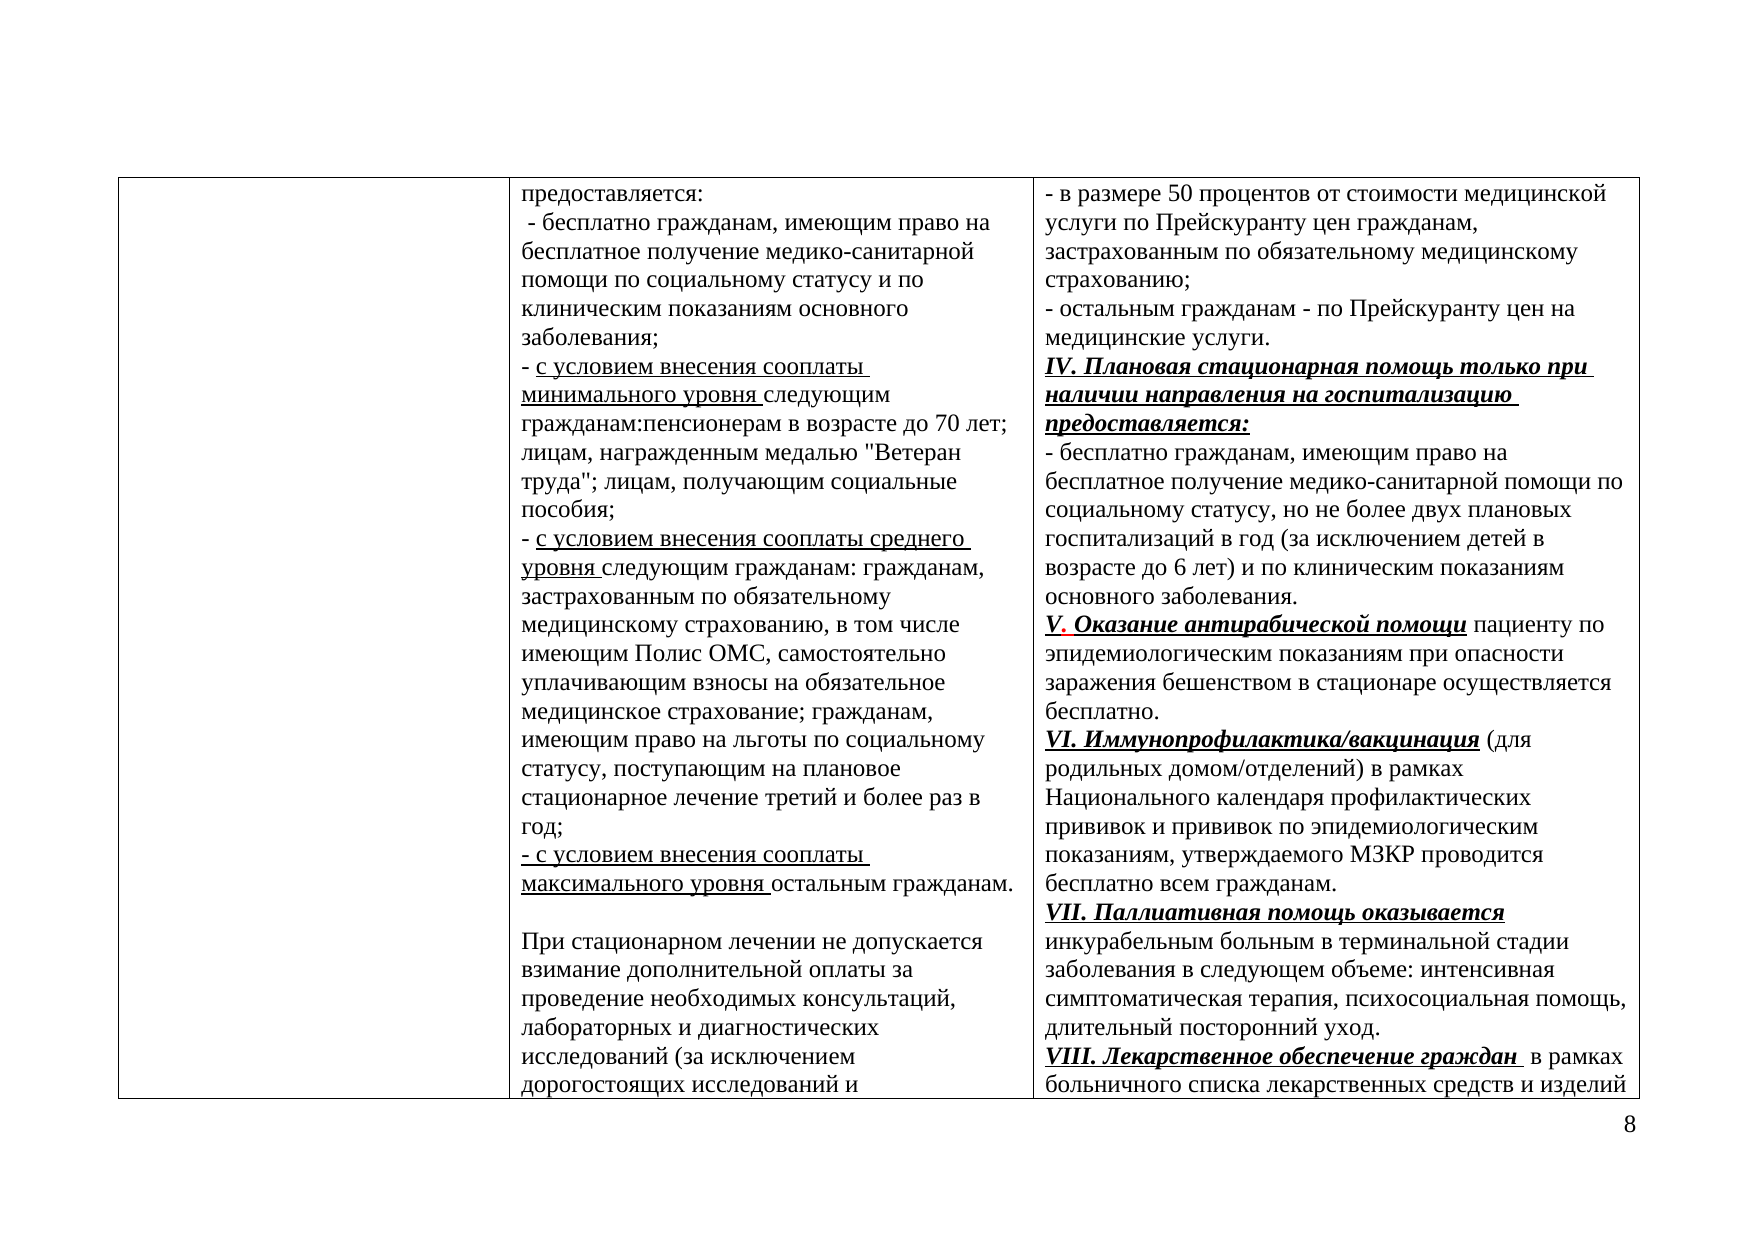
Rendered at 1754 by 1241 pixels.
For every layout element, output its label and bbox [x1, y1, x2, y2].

table_cell [510, 178, 1033, 1098]
table_cell [1034, 178, 1639, 1098]
table_cell [119, 178, 509, 1098]
